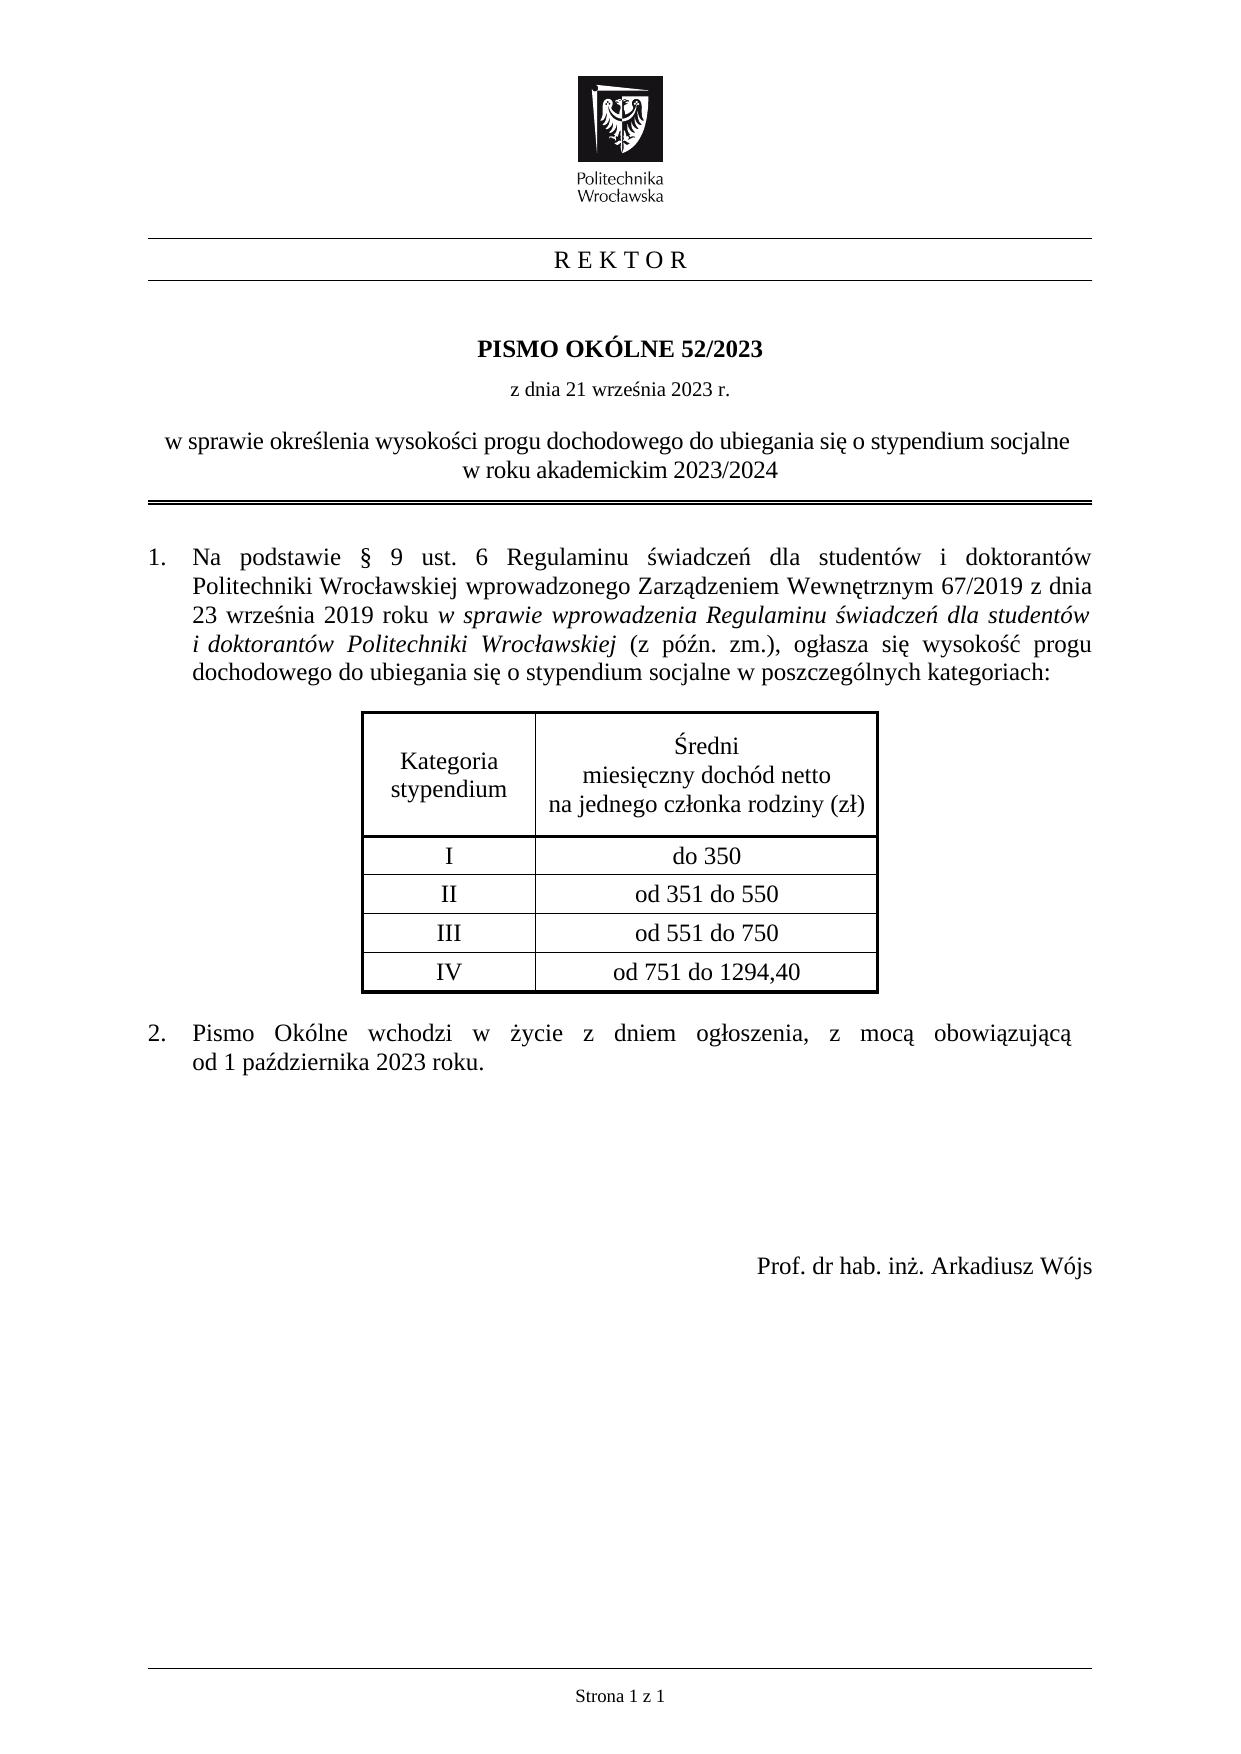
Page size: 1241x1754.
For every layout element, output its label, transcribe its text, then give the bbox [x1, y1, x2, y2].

table_cell od 751 do 1294,40 [536, 953, 876, 990]
list Pismo Okólne wchodzi w życie z dniem ogłoszenia, z mocą obowiązującą od 1 października 2023 roku. [148, 1018, 1092, 1076]
table_cell do 350 [536, 838, 876, 874]
text PISMO OKÓLNE 52/2023 [148, 331, 1092, 364]
table_cell od 351 do 550 [536, 875, 876, 913]
text w sprawie określenia wysokości progu dochodowego do ubiegania się o stypendium socjalne w roku akademickim 2023/2024 [148, 426, 1092, 500]
table_cell I [364, 838, 535, 874]
list Na podstawie § 9 ust. 6 Regulaminu świadczeń dla studentów i doktorantów Politechniki Wrocławskiej wprowadzonego Zarządzeniem Wewnętrznym 67/2019 z dnia 23 września 2019 roku w sprawie wprowadzenia Regulaminu świadczeń dla studentów i doktorantów Politechniki Wrocławskiej (z późn. zm.), ogłasza się wysokość progu dochodowego do ubiegania się o stypendium socjalne w poszczególnych kategoriach: [148, 542, 1092, 686]
table_cell II [364, 875, 535, 913]
table_cell III [364, 914, 535, 951]
subtitle REKTOR [148, 239, 1092, 280]
text Prof. dr hab. inż. Arkadiusz Wójs [738, 1251, 1092, 1280]
table_cell od 551 do 750 [536, 914, 876, 951]
table_header Średni miesięczny dochód netto na jednego członka rodziny (zł) [536, 714, 876, 835]
table_header Kategoria stypendium [364, 714, 535, 835]
text z dnia 21 września 2023 r. [148, 377, 1092, 401]
table_cell IV [364, 953, 535, 990]
